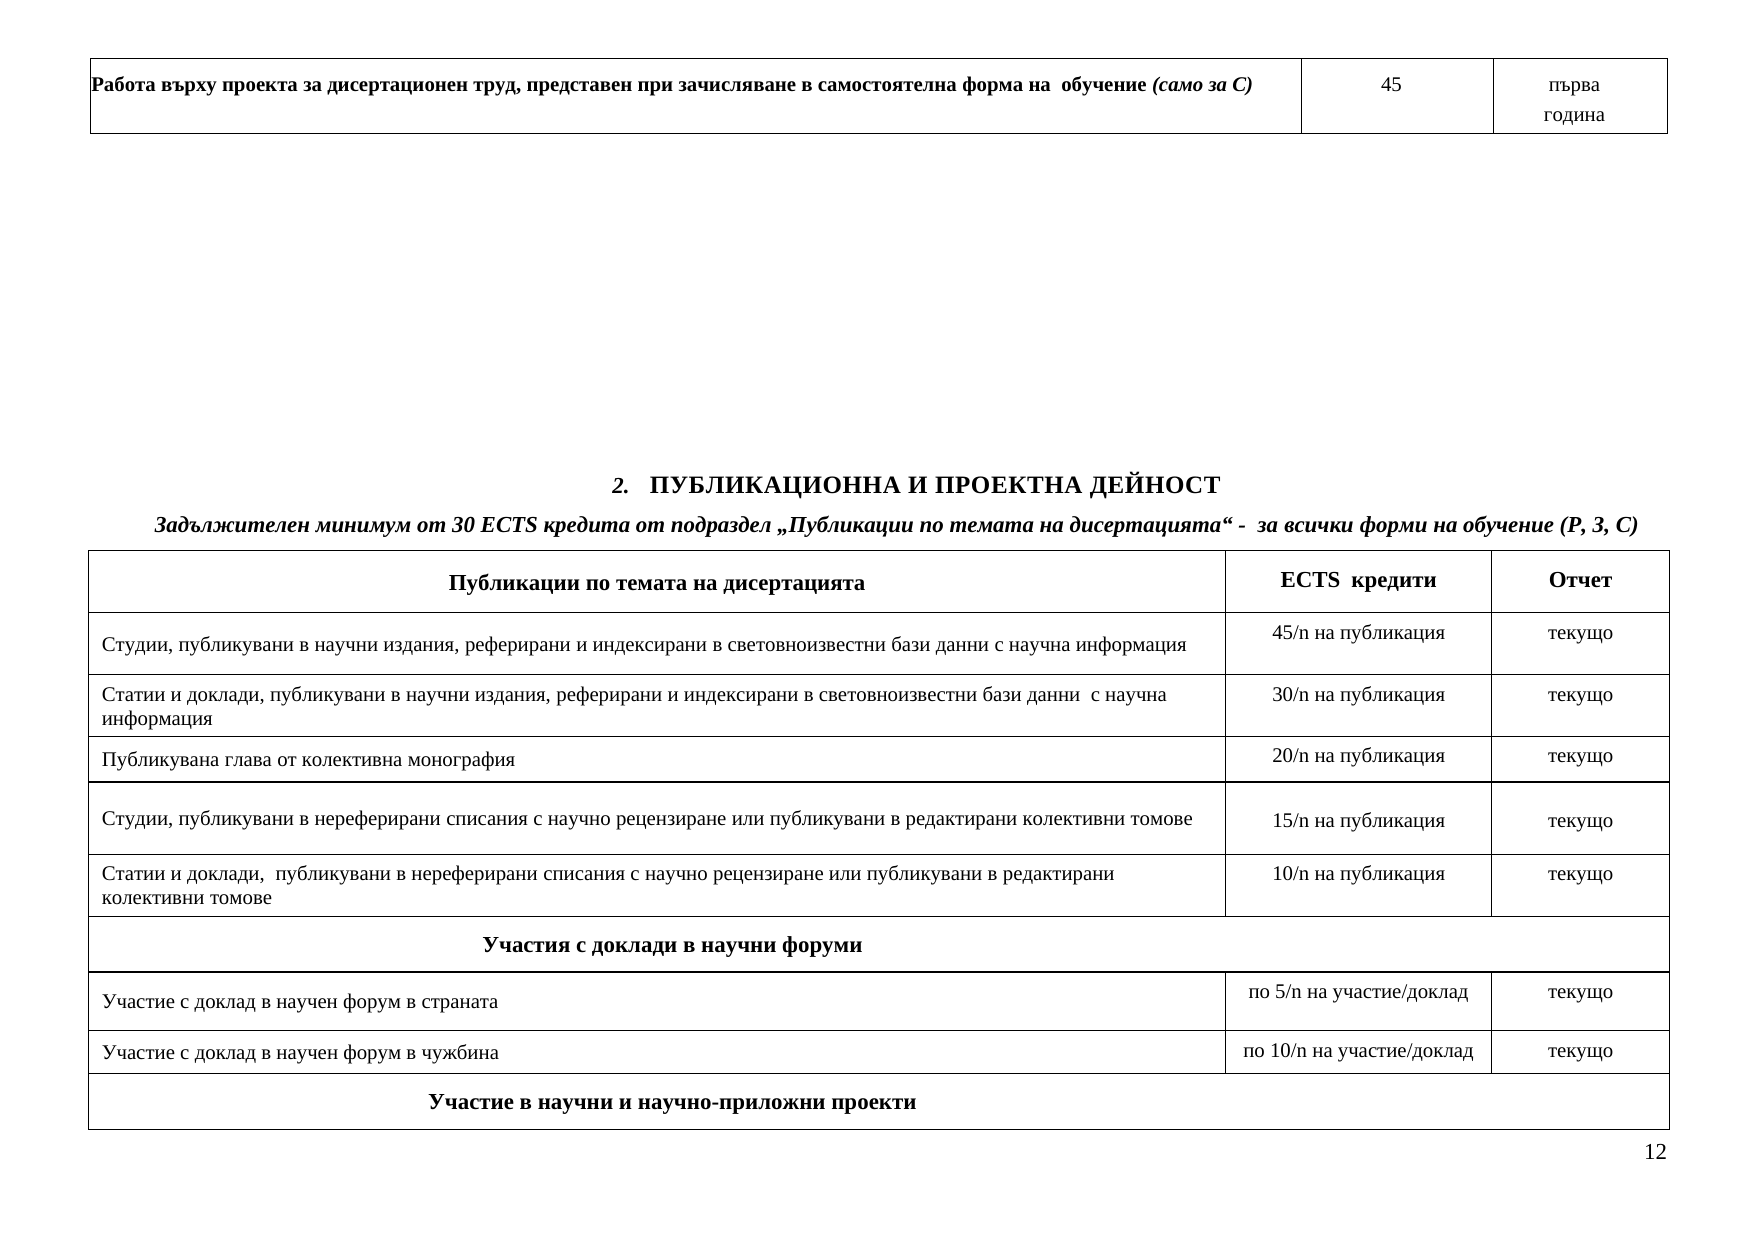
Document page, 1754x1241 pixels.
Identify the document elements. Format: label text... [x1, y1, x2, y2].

table_header ECTS кредити [1226, 551, 1491, 612]
table_cell Студии, публикувани в нереферирани списания с научно рецензиране или публикувани в редактирани колективни томове [89, 783, 1225, 854]
table_cell 20/n на публикация [1226, 737, 1491, 781]
table_cell по 10/n на участие/доклад [1226, 1031, 1491, 1073]
table_cell текущо [1492, 783, 1669, 854]
table_cell Участие с доклад в научен форум в чужбина [89, 1031, 1225, 1073]
table_cell Участие в научни и научно-приложни проекти [89, 1074, 1669, 1129]
table_cell Студии, публикувани в научни издания, реферирани и индексирани в световноизвестни бази данни с научна информация [89, 613, 1225, 674]
table_cell текущо [1492, 737, 1669, 781]
table_cell Работа върху проекта за дисертационен труд, представен при зачисляване в самостоятелна форма на обучение (само за С) [91, 59, 1301, 133]
table_cell 10/n на публикация [1226, 855, 1491, 916]
table_cell 15/n на публикация [1226, 783, 1491, 854]
subtitle ПУБЛИКАЦИОННА И ПРОЕКТНА ДЕЙНОСТ [152, 470, 1681, 499]
table_cell текущо [1492, 613, 1669, 674]
table_cell Статии и доклади, публикувани в научни издания, реферирани и индексирани в световноизвестни бази данни с научна информация [89, 675, 1225, 736]
table_header Публикации по темата на дисертацията [89, 551, 1225, 612]
table_header Отчет [1492, 551, 1669, 612]
table_cell по 5/n на участие/доклад [1226, 973, 1491, 1030]
table_cell текущо [1492, 675, 1669, 736]
table_cell текущо [1492, 1031, 1669, 1073]
table_cell текущо [1492, 973, 1669, 1030]
table_cell 45 [1302, 59, 1493, 133]
table_cell първа година [1494, 59, 1667, 133]
table_cell 45/n на публикация [1226, 613, 1491, 674]
table_cell Участия с доклади в научни форуми [89, 917, 1669, 971]
table_cell Публикувана глава от колективна монография [89, 737, 1225, 781]
table_cell Статии и доклади, публикувани в нереферирани списания с научно рецензиране или публикувани в редактирани колективни томове [89, 855, 1225, 916]
text Задължителен минимум от 30 ECTS кредита от подраздел „Публикации по темата на дисертацията“ - за всички форми на обучение (Р, З, С) [77, 511, 1681, 538]
table_cell Участие с доклад в научен форум в страната [89, 973, 1225, 1030]
table_cell текущо [1492, 855, 1669, 916]
table_cell 30/n на публикация [1226, 675, 1491, 736]
